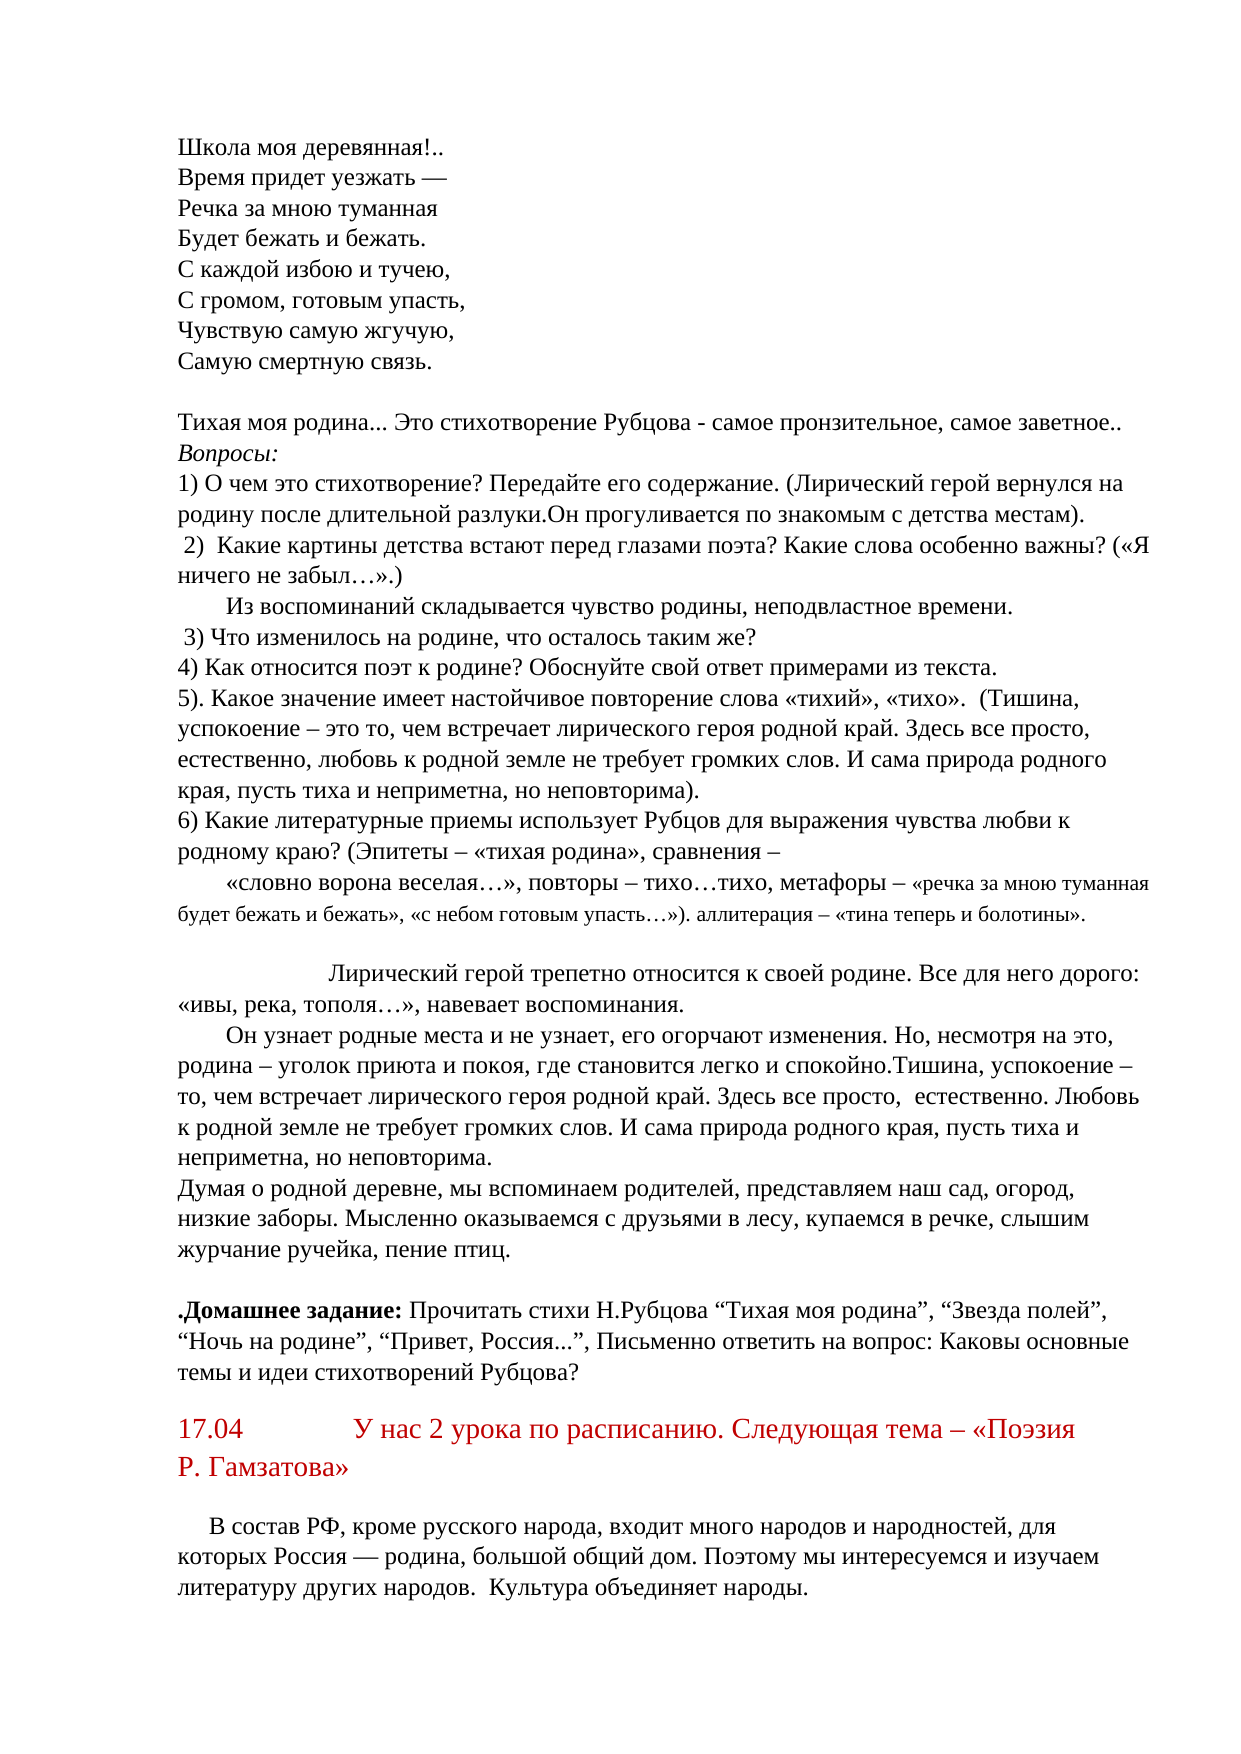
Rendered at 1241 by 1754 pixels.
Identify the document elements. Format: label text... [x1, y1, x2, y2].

text Думая о родной деревне, мы вспоминаем родителей, представляем наш сад, огород, низкие заборы. Мысленно оказываемся с друзьями в лесу, купаемся в речке, слышим журчание ручейка, пение птиц. [177, 1171, 1152, 1263]
text Лирический герой трепетно относится к своей родине. Все для него дорого: «ивы, река, тополя…», навевает воспоминания. [177, 957, 1152, 1018]
text «словно ворона веселая…», повторы – тихо…тихо, метафоры – «речка за мною туманная будет бежать и бежать», «с небом готовым упасть…»). аллитерация – «тина теперь и болотины». [177, 865, 1152, 926]
text Школа моя деревянная!.. Время придет уезжать — Речка за мною туманная Будет бежать и бежать. [177, 130, 1152, 252]
text .Домашнее задание: Прочитать стихи Н.Рубцова “Тихая моя родина”, “Звезда полей”, “Ночь на родине”, “Привет, Россия...”, Письменно ответить на вопрос: Каковы основные темы и идеи стихотворений Рубцова? [177, 1293, 1152, 1385]
text 3) Что изменилось на родине, что осталось таким же? [177, 620, 1152, 650]
text В состав РФ, кроме русского народа, входит много народов и народностей, для которых Россия — родина, большой общий дом. Поэтому мы интересуемся и изучаем литературу других народов. Культура объединяет народы. [177, 1509, 1152, 1601]
text 2) Какие картины детства встают перед глазами поэта? Какие слова особенно важны? («Я ничего не забыл…».) [177, 528, 1152, 589]
text Вопросы: [177, 436, 1152, 467]
text 6) Какие литературные приемы использует Рубцов для выражения чувства любви к родному краю? (Эпитеты – «тихая родина», сравнения – [177, 803, 1152, 865]
text Из воспоминаний складывается чувство родины, неподвластное времени. [177, 589, 1152, 620]
text 1) О чем это стихотворение? Передайте его содержание. (Лирический герой вернулся на родину после длительной разлуки.Он прогуливается по знакомым с детства местам). [177, 467, 1152, 528]
text 4) Как относится поэт к родине? Обоснуйте свой ответ примерами из текста. [177, 650, 1152, 681]
text 17.04 У нас 2 урока по расписанию. Следующая тема – «Поэзия Р. Гамзатова» [177, 1411, 1152, 1483]
text 5). Какое значение имеет настойчивое повторение слова «тихий», «тихо». (Тишина, успокоение – это то, чем встречает лирического героя родной край. Здесь все просто, естественно, любовь к родной земле не требует громких слов. И сама природа родного края, пусть тиха и неприметна, но неповторима). [177, 681, 1152, 803]
text Он узнает родные места и не узнает, его огорчают изменения. Но, несмотря на это, родина – уголок приюта и покоя, где становится легко и спокойно.Тишина, успокоение – то, чем встречает лирического героя родной край. Здесь все просто, естественно. Любовь к родной земле не требует громких слов. И сама природа родного края, пусть тиха и неприметна, но неповторима. [177, 1018, 1152, 1171]
text С каждой избою и тучею, С громом, готовым упасть, Чувствую самую жгучую, Самую смертную связь. [177, 252, 1152, 375]
text Тихая моя родина... Это стихотворение Рубцова - самое пронзительное, самое заветное.. [177, 375, 1152, 436]
